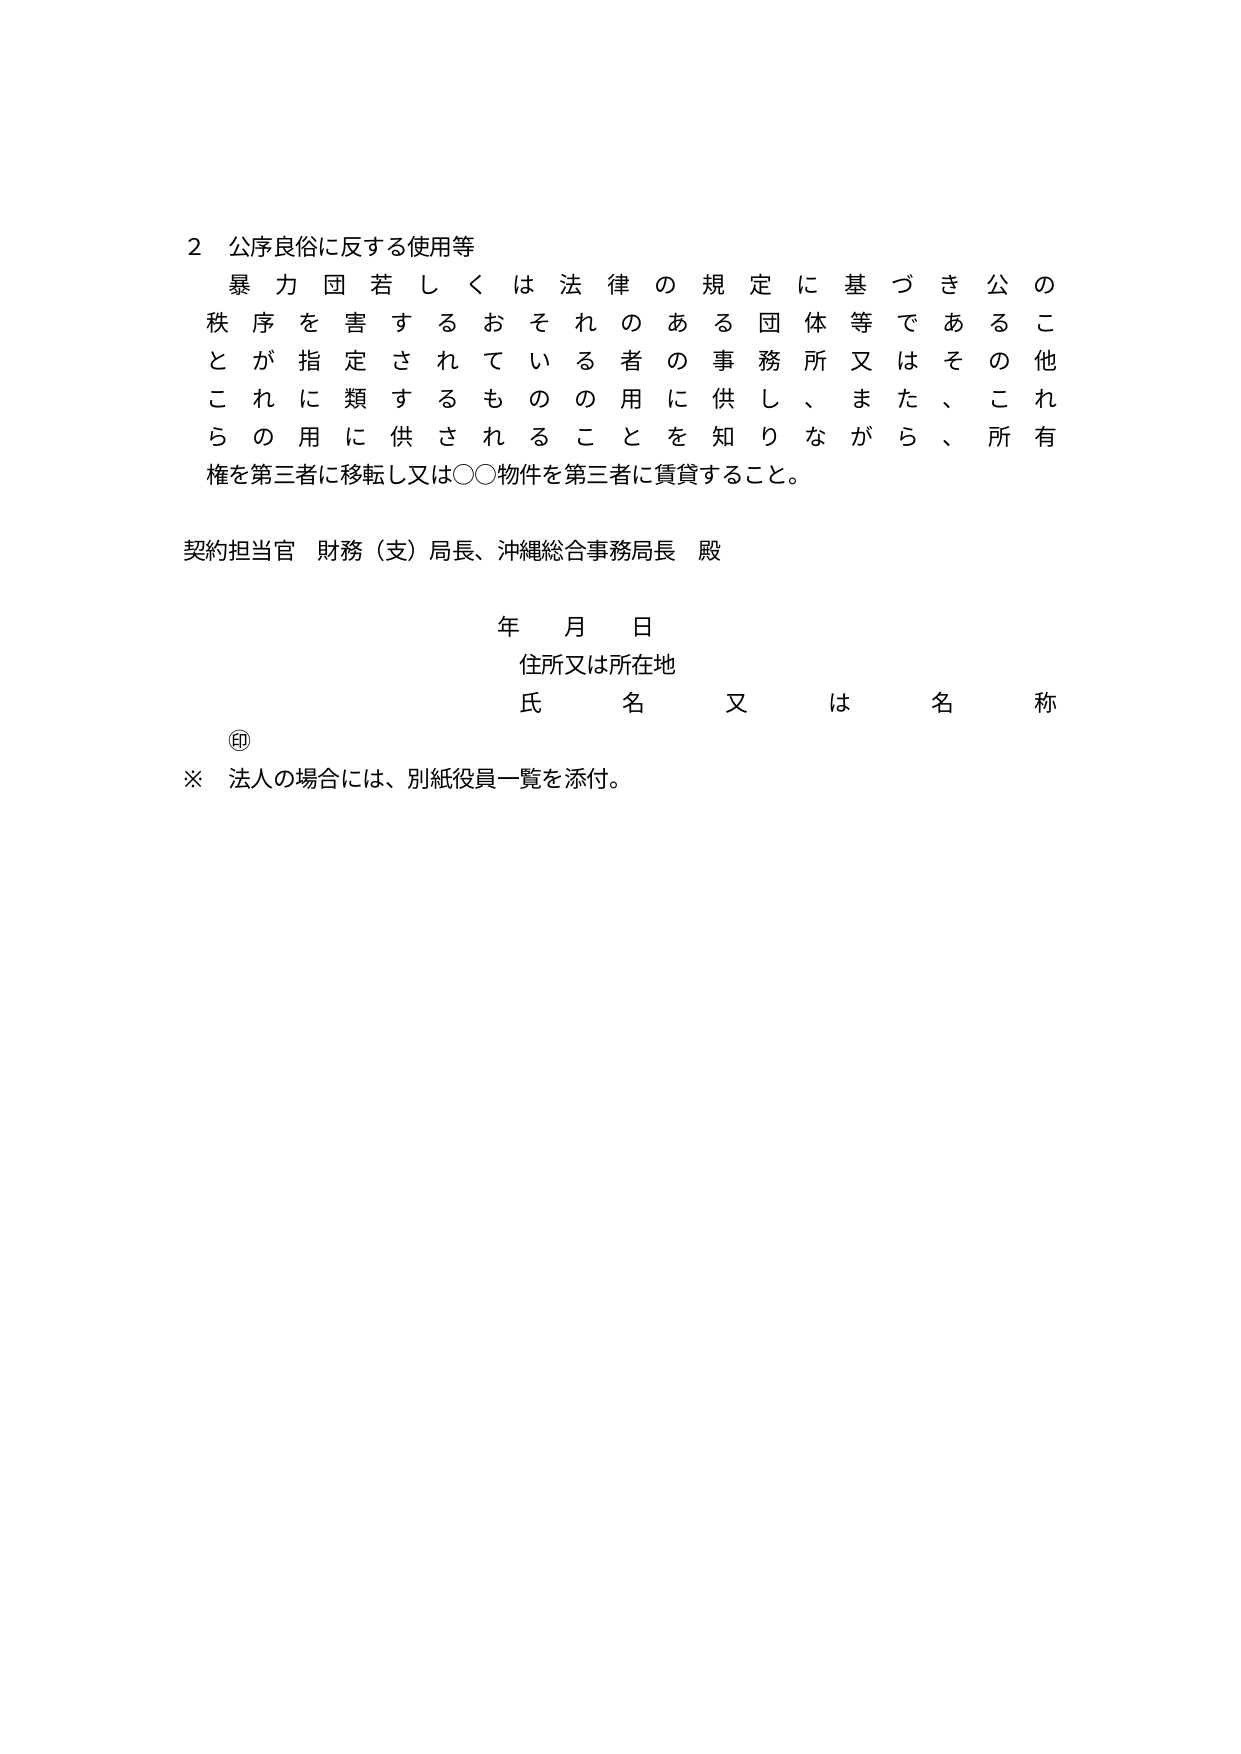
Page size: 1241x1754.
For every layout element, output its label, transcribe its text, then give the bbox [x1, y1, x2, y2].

text 契約担当官 財務（支）局長、沖縄総合事務局長 殿 [183, 531, 1057, 568]
text ※ 法人の場合には、別紙役員一覧を添付。 [183, 759, 1057, 797]
text ２ 公序良俗に反する使用等 [183, 226, 1057, 264]
text 氏名又は名称 ㊞ [228, 683, 1057, 759]
text 住所又は所在地 [228, 644, 1057, 683]
text 年 月 日 [228, 607, 1057, 644]
text 暴力団若しくは法律の規定に基づき公の秩序を害するおそれのある団体等であることが指定されている者の事務所又はその他これに類するものの用に供し、また、これらの用に供されることを知りながら、所有権を第三者に移転し又は○○物件を第三者に賃貸すること。 [203, 264, 1057, 492]
